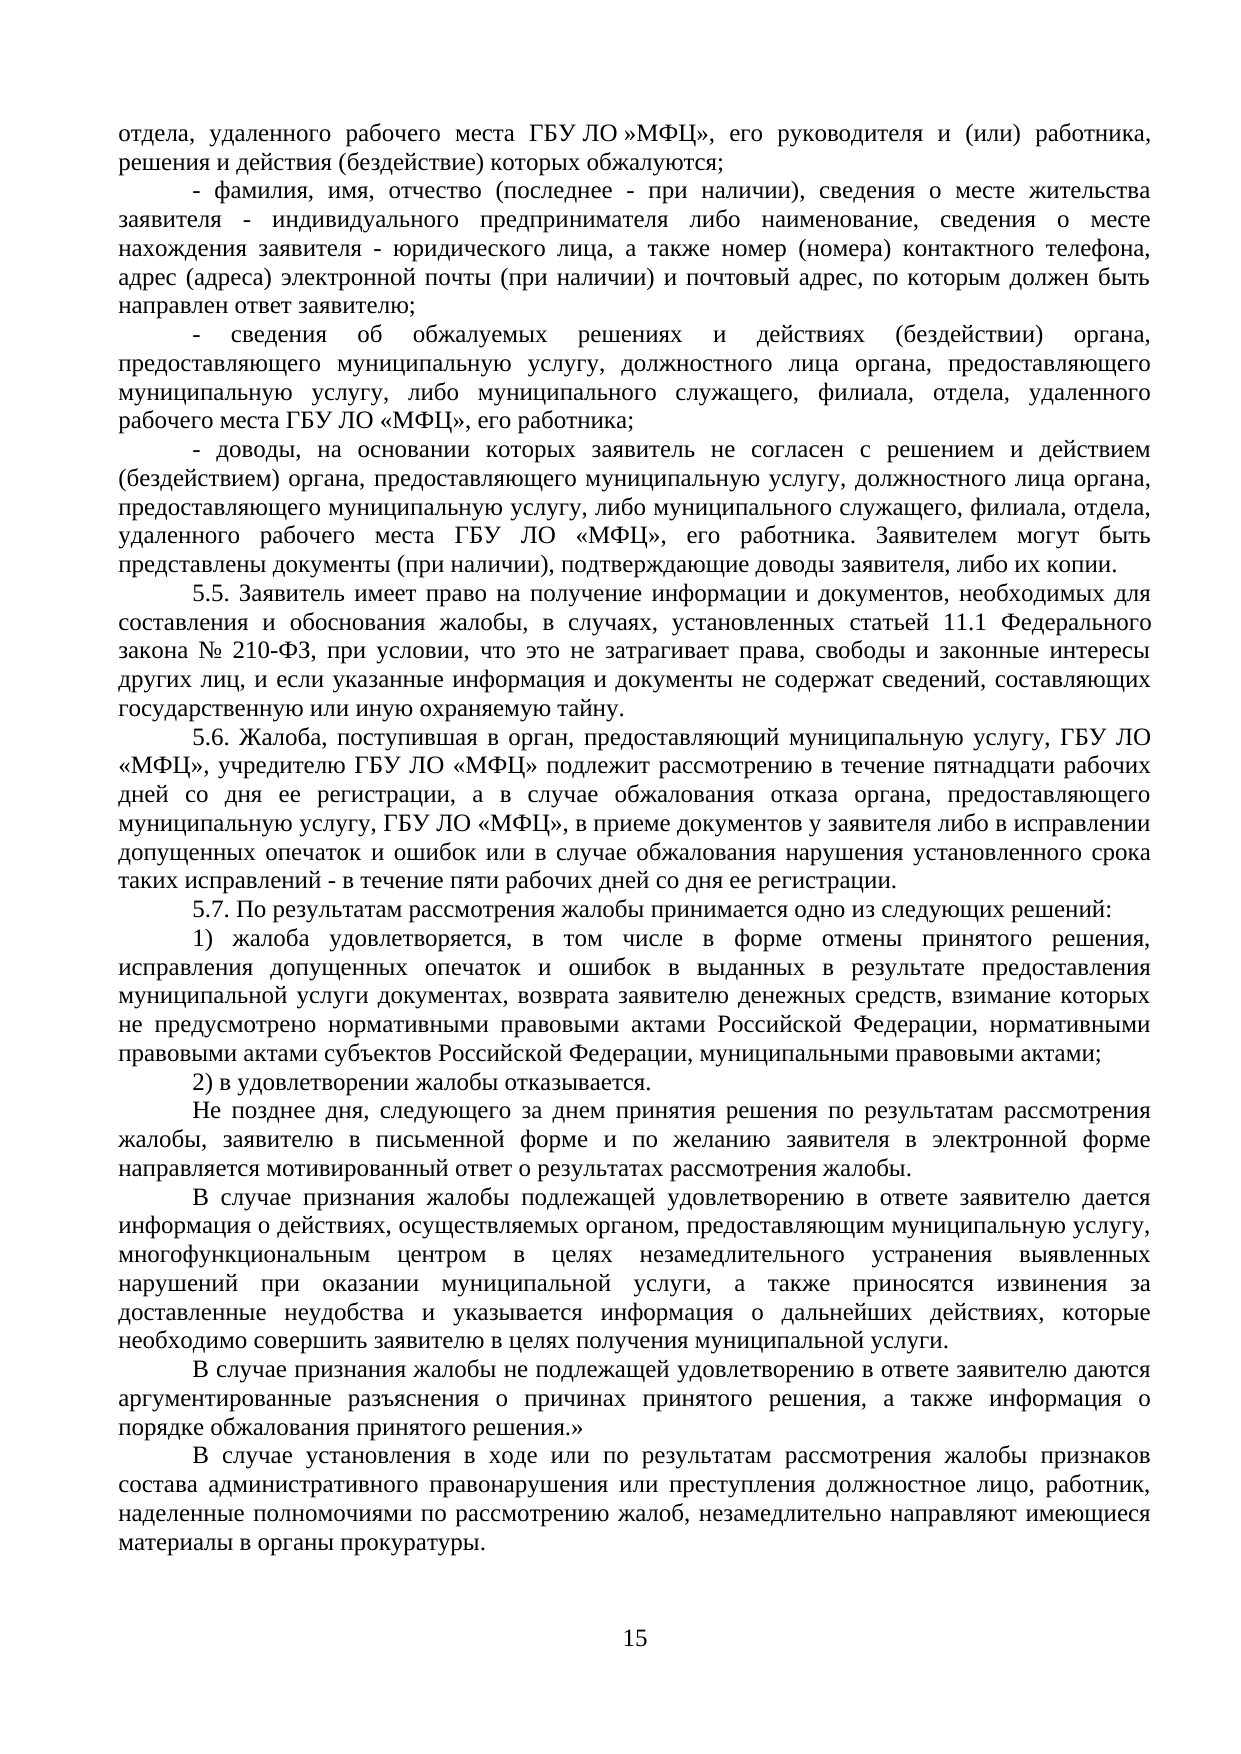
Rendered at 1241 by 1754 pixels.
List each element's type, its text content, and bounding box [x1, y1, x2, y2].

text 5.5. Заявитель имеет право на получение информации и документов, необходимых для составления и обоснования жалобы, в случаях, установленных статьей 11.1 Федерального закона № 210-ФЗ, при условии, что это не затрагивает права, свободы и законные интересы других лиц, и если указанные информация и документы не содержат сведений, составляющих государственную или иную охраняемую тайну. [118, 578, 1152, 722]
text 5.7. По результатам рассмотрения жалобы принимается одно из следующих решений: [118, 894, 1152, 923]
text 5.6. Жалоба, поступившая в орган, предоставляющий муниципальную услугу, ГБУ ЛО «МФЦ», учредителю ГБУ ЛО «МФЦ» подлежит рассмотрению в течение пятнадцати рабочих дней со дня ее регистрации, а в случае обжалования отказа органа, предоставляющего муниципальную услугу, ГБУ ЛО «МФЦ», в приеме документов у заявителя либо в исправлении допущенных опечаток и ошибок или в случае обжалования нарушения установленного срока таких исправлений - в течение пяти рабочих дней со дня ее регистрации. [118, 722, 1152, 894]
text Не позднее дня, следующего за днем принятия решения по результатам рассмотрения жалобы, заявителю в письменной форме и по желанию заявителя в электронной форме направляется мотивированный ответ о результатах рассмотрения жалобы. [118, 1096, 1152, 1182]
text В случае признания жалобы не подлежащей удовлетворению в ответе заявителю даются аргументированные разъяснения о причинах принятого решения, а также информация о порядке обжалования принятого решения.» [118, 1354, 1152, 1441]
text 2) в удовлетворении жалобы отказывается. [118, 1067, 1152, 1096]
text В случае признания жалобы подлежащей удовлетворению в ответе заявителю дается информация о действиях, осуществляемых органом, предоставляющим муниципальную услугу, многофункциональным центром в целях незамедлительного устранения выявленных нарушений при оказании муниципальной услуги, а также приносятся извинения за доставленные неудобства и указывается информация о дальнейших действиях, которые необходимо совершить заявителю в целях получения муниципальной услуги. [118, 1182, 1152, 1354]
text - фамилия, имя, отчество (последнее - при наличии), сведения о месте жительства заявителя - индивидуального предпринимателя либо наименование, сведения о месте нахождения заявителя - юридического лица, а также номер (номера) контактного телефона, адрес (адреса) электронной почты (при наличии) и почтовый адрес, по которым должен быть направлен ответ заявителю; [118, 176, 1152, 319]
text 1) жалоба удовлетворяется, в том числе в форме отмены принятого решения, исправления допущенных опечаток и ошибок в выданных в результате предоставления муниципальной услуги документах, возврата заявителю денежных средств, взимание которых не предусмотрено нормативными правовыми актами Российской Федерации, нормативными правовыми актами субъектов Российской Федерации, муниципальными правовыми актами; [118, 923, 1152, 1067]
text В случае установления в ходе или по результатам рассмотрения жалобы признаков состава административного правонарушения или преступления должностное лицо, работник, наделенные полномочиями по рассмотрению жалоб, незамедлительно направляют имеющиеся материалы в органы прокуратуры. [118, 1441, 1152, 1556]
text - доводы, на основании которых заявитель не согласен с решением и действием (бездействием) органа, предоставляющего муниципальную услугу, должностного лица органа, предоставляющего муниципальную услугу, либо муниципального служащего, филиала, отдела, удаленного рабочего места ГБУ ЛО «МФЦ», его работника. Заявителем могут быть представлены документы (при наличии), подтверждающие доводы заявителя, либо их копии. [118, 434, 1152, 578]
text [118, 118, 1152, 176]
text - сведения об обжалуемых решениях и действиях (бездействии) органа, предоставляющего муниципальную услугу, должностного лица органа, предоставляющего муниципальную услугу, либо муниципального служащего, филиала, отдела, удаленного рабочего места ГБУ ЛО «МФЦ», его работника; [118, 319, 1152, 434]
